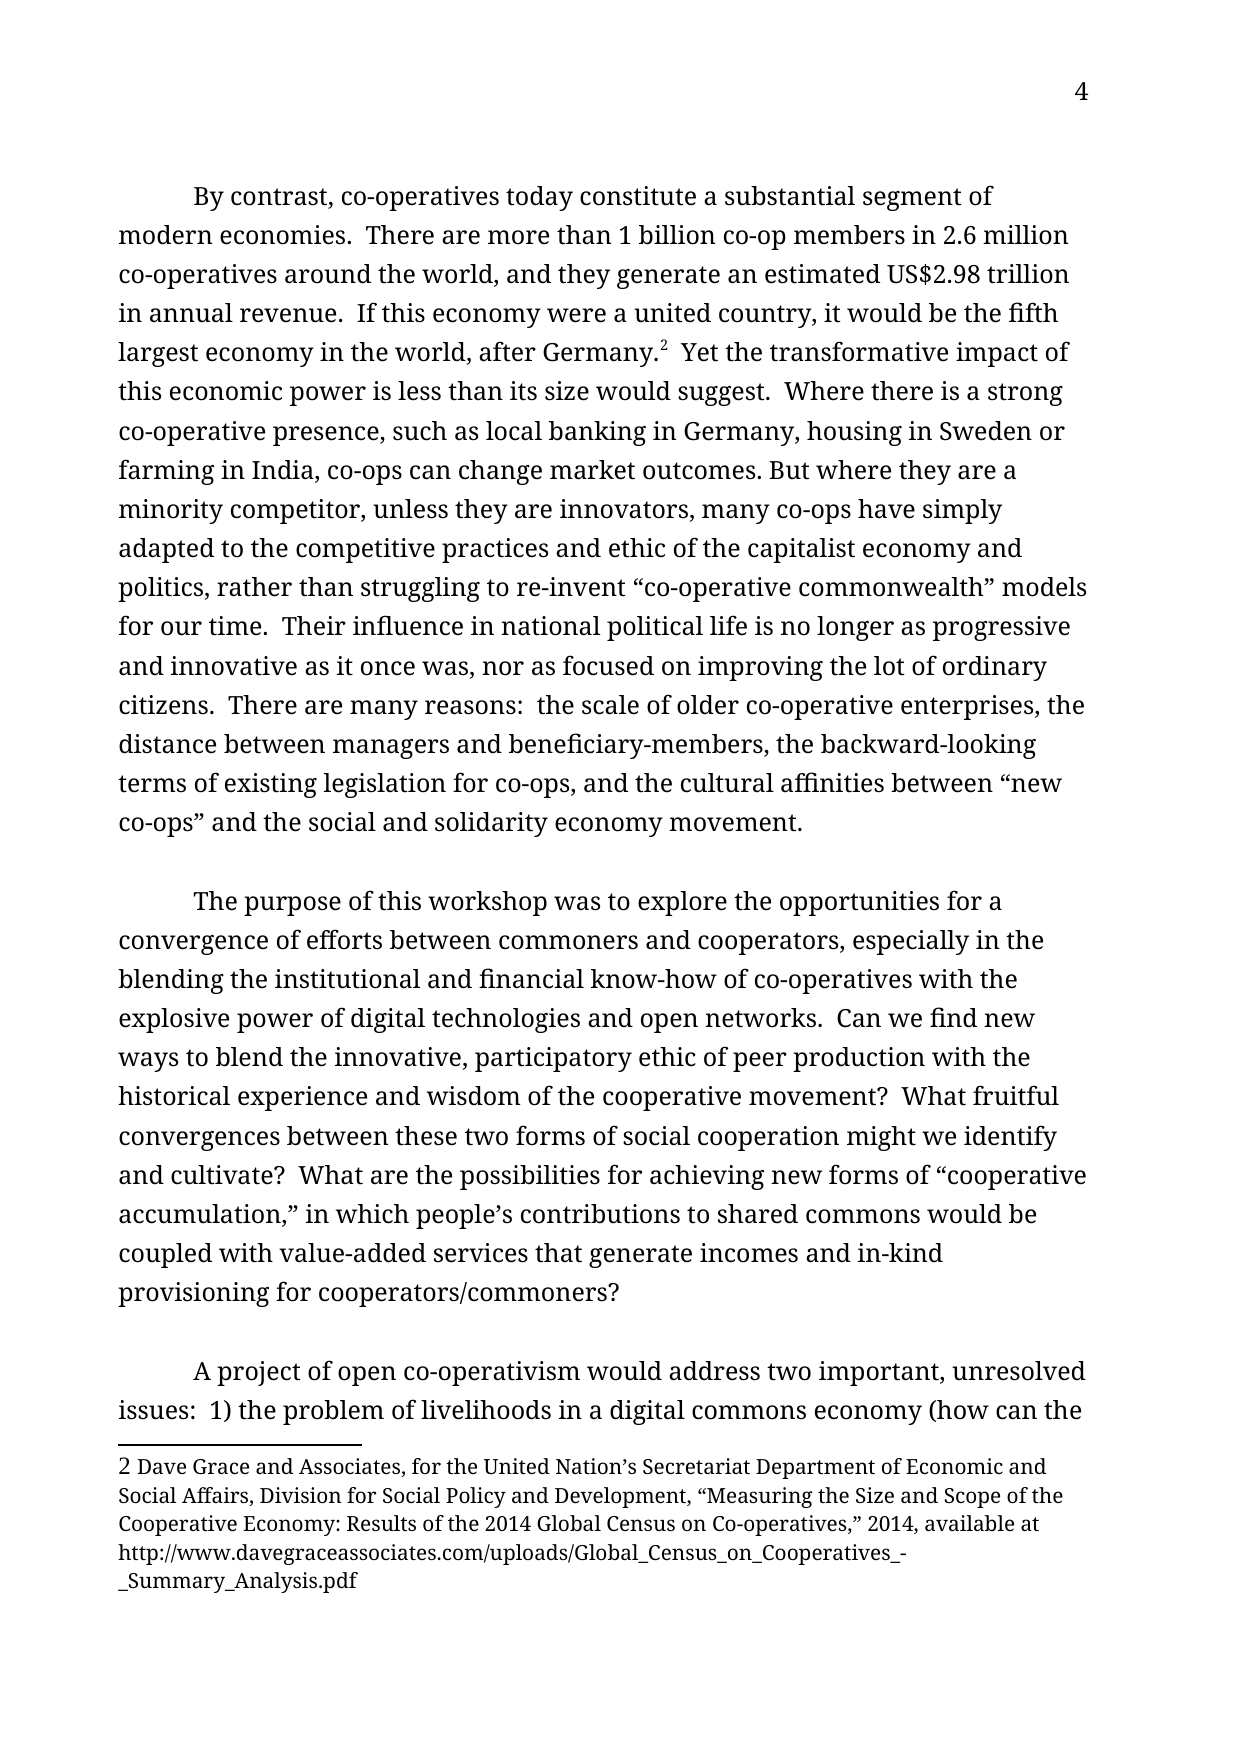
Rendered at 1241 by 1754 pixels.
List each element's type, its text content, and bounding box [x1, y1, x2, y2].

text By contrast, co-operatives today constitute a substantial segment of modern economies. There are more than 1 billion co-op members in 2.6 million co-operatives around the world, and they generate an estimated US$2.98 trillion in annual revenue. If this economy were a united country, it would be the fifth largest economy in the world, after Germany. Yet the transformative impact of this economic power is less than its size would suggest. Where there is a strong co-operative presence, such as local banking in Germany, housing in Sweden or farming in India, co-ops can change market outcomes. But where they are a minority competitor, unless they are innovators, many co-ops have simply adapted to the competitive practices and ethic of the capitalist economy and politics, rather than struggling to re-invent “co-operative commonwealth” models for our time. Their influence in national political life is no longer as progressive and innovative as it once was, nor as focused on improving the lot of ordinary citizens. There are many reasons: the scale of older co-operative enterprises, the distance between managers and beneficiary-members, the backward-looking terms of existing legislation for co-ops, and the cultural affinities between “new co-ops” and the social and solidarity economy movement. [118, 178, 1088, 839]
text The purpose of this workshop was to explore the opportunities for a convergence of efforts between commoners and cooperators, especially in the blending the institutional and financial know-how of co-operatives with the explosive power of digital technologies and open networks. Can we find new ways to blend the innovative, participatory ethic of peer production with the historical experience and wisdom of the cooperative movement? What fruitful convergences between these two forms of social cooperation might we identify and cultivate? What are the possibilities for achieving new forms of “cooperative accumulation,” in which people’s contributions to shared commons would be coupled with value-added services that generate incomes and in-kind provisioning for cooperators/commoners? [118, 883, 1088, 1309]
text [118, 1353, 1088, 1426]
